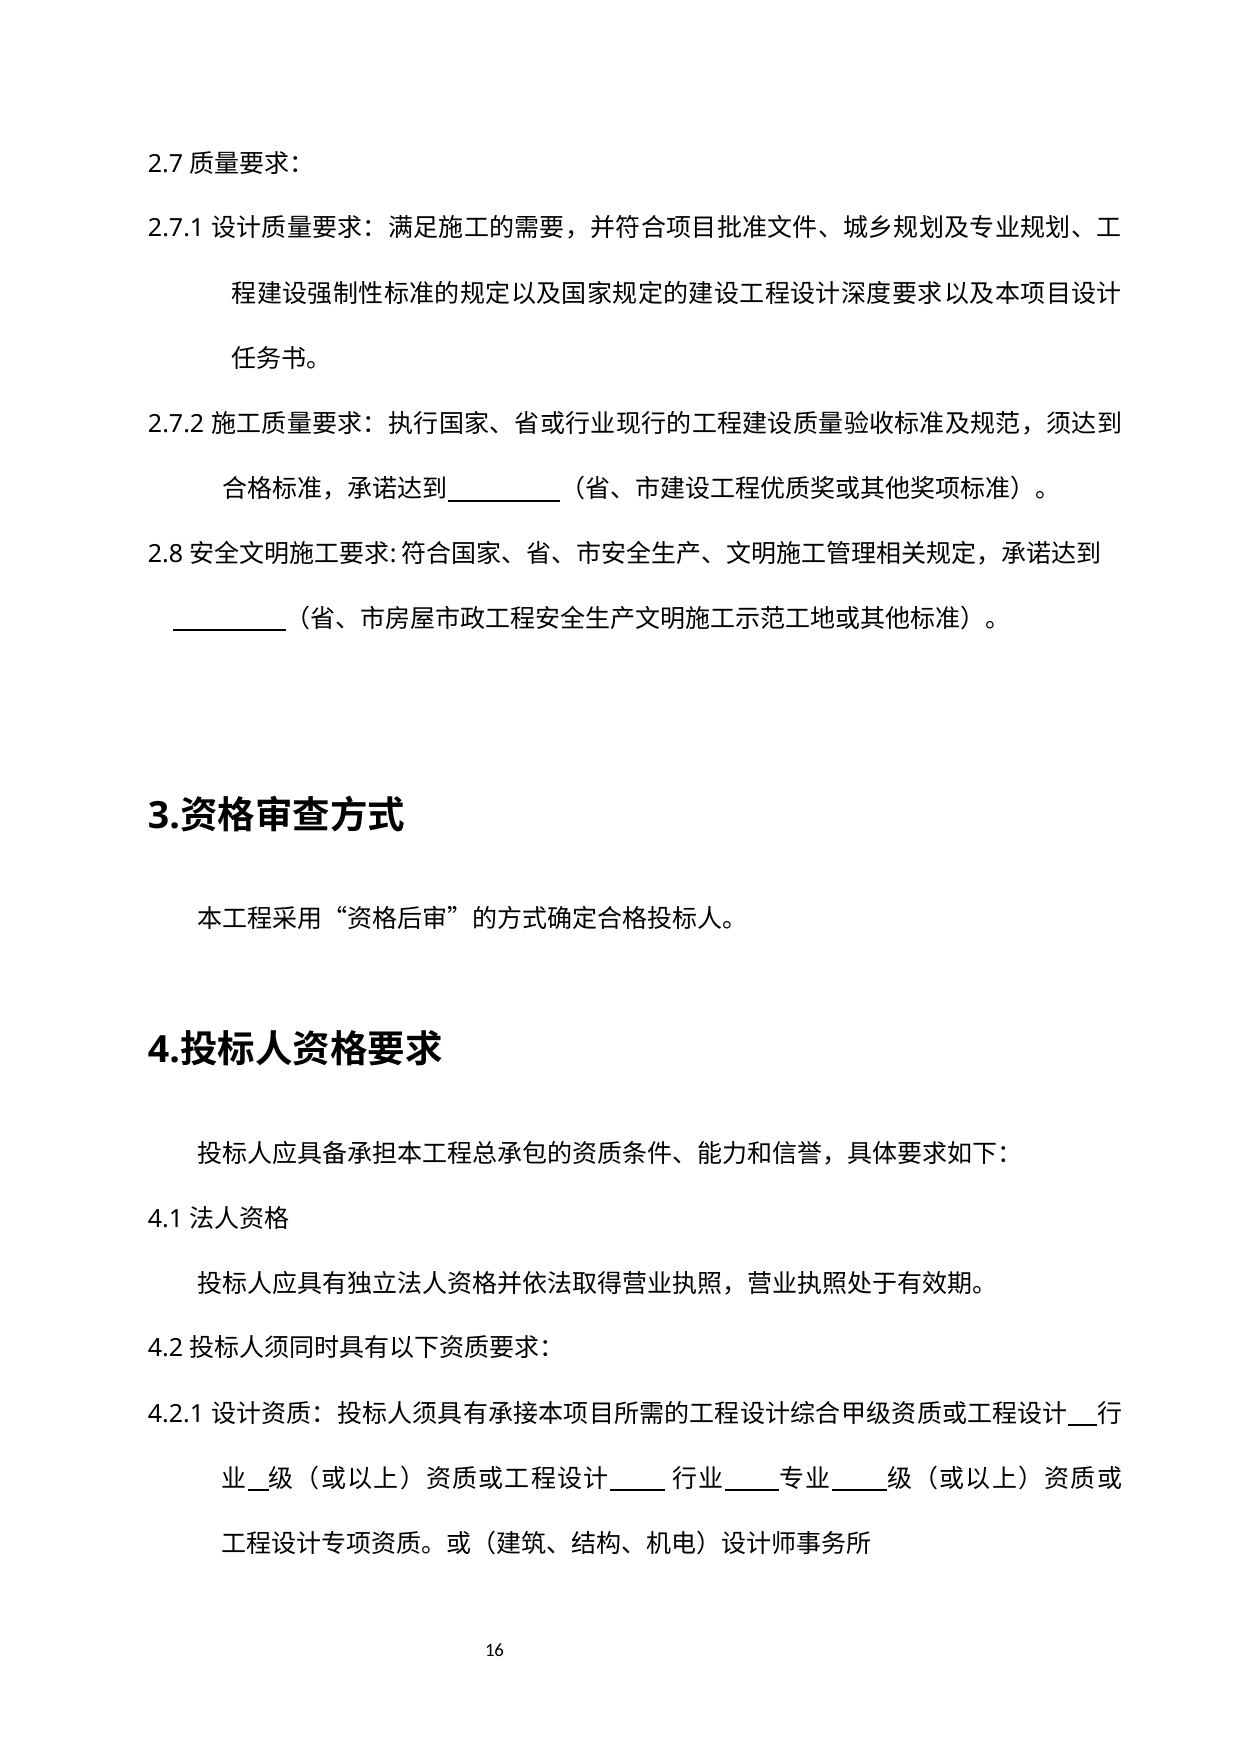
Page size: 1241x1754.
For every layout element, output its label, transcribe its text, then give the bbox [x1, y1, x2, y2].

text （省、市房屋市政工程安全生产文明施工示范工地或其他标准）。 [148, 584, 1122, 649]
text 2.8 安全文明施工要求: 符合国家、省、市安全生产、文明施工管理相关规定，承诺达到 [148, 519, 1122, 584]
subtitle 3.资格审查方式 [148, 779, 1122, 844]
text 4.2.1 设计资质：投标人须具有承接本项目所需的工程设计综合甲级资质或工程设计 行业 级（或以上）资质或工程设计 行业 专业 级（或以上）资质或 工程设计专项资质。或（建筑、结构、机电）设计师事务所 [148, 1379, 1122, 1574]
text 2.7.2 施工质量要求：执行国家、省或行业现行的工程建设质量验收标准及规范，须达到合格标准，承诺达到 （省、市建设工程优质奖或其他奖项标准）。 [148, 389, 1122, 519]
text 本工程采用“资格后审”的方式确定合格投标人。 [148, 884, 1122, 949]
text 2.7.1 设计质量要求：满足施工的需要，并符合项目批准文件、城乡规划及专业规划、工程建设强制性标准的规定以及国家规定的建设工程设计深度要求以及本项目设计任务书。 [148, 194, 1122, 389]
text 4.1 法人资格 [148, 1184, 1122, 1249]
text 投标人应具有独立法人资格并依法取得营业执照，营业执照处于有效期。 [198, 1249, 1122, 1314]
subtitle 4.投标人资格要求 [148, 1014, 1122, 1079]
text 4.2 投标人须同时具有以下资质要求： [148, 1314, 1122, 1379]
text 2.7 质量要求： [148, 129, 1122, 194]
text 投标人应具备承担本工程总承包的资质条件、能力和信誉，具体要求如下： [198, 1119, 1122, 1184]
